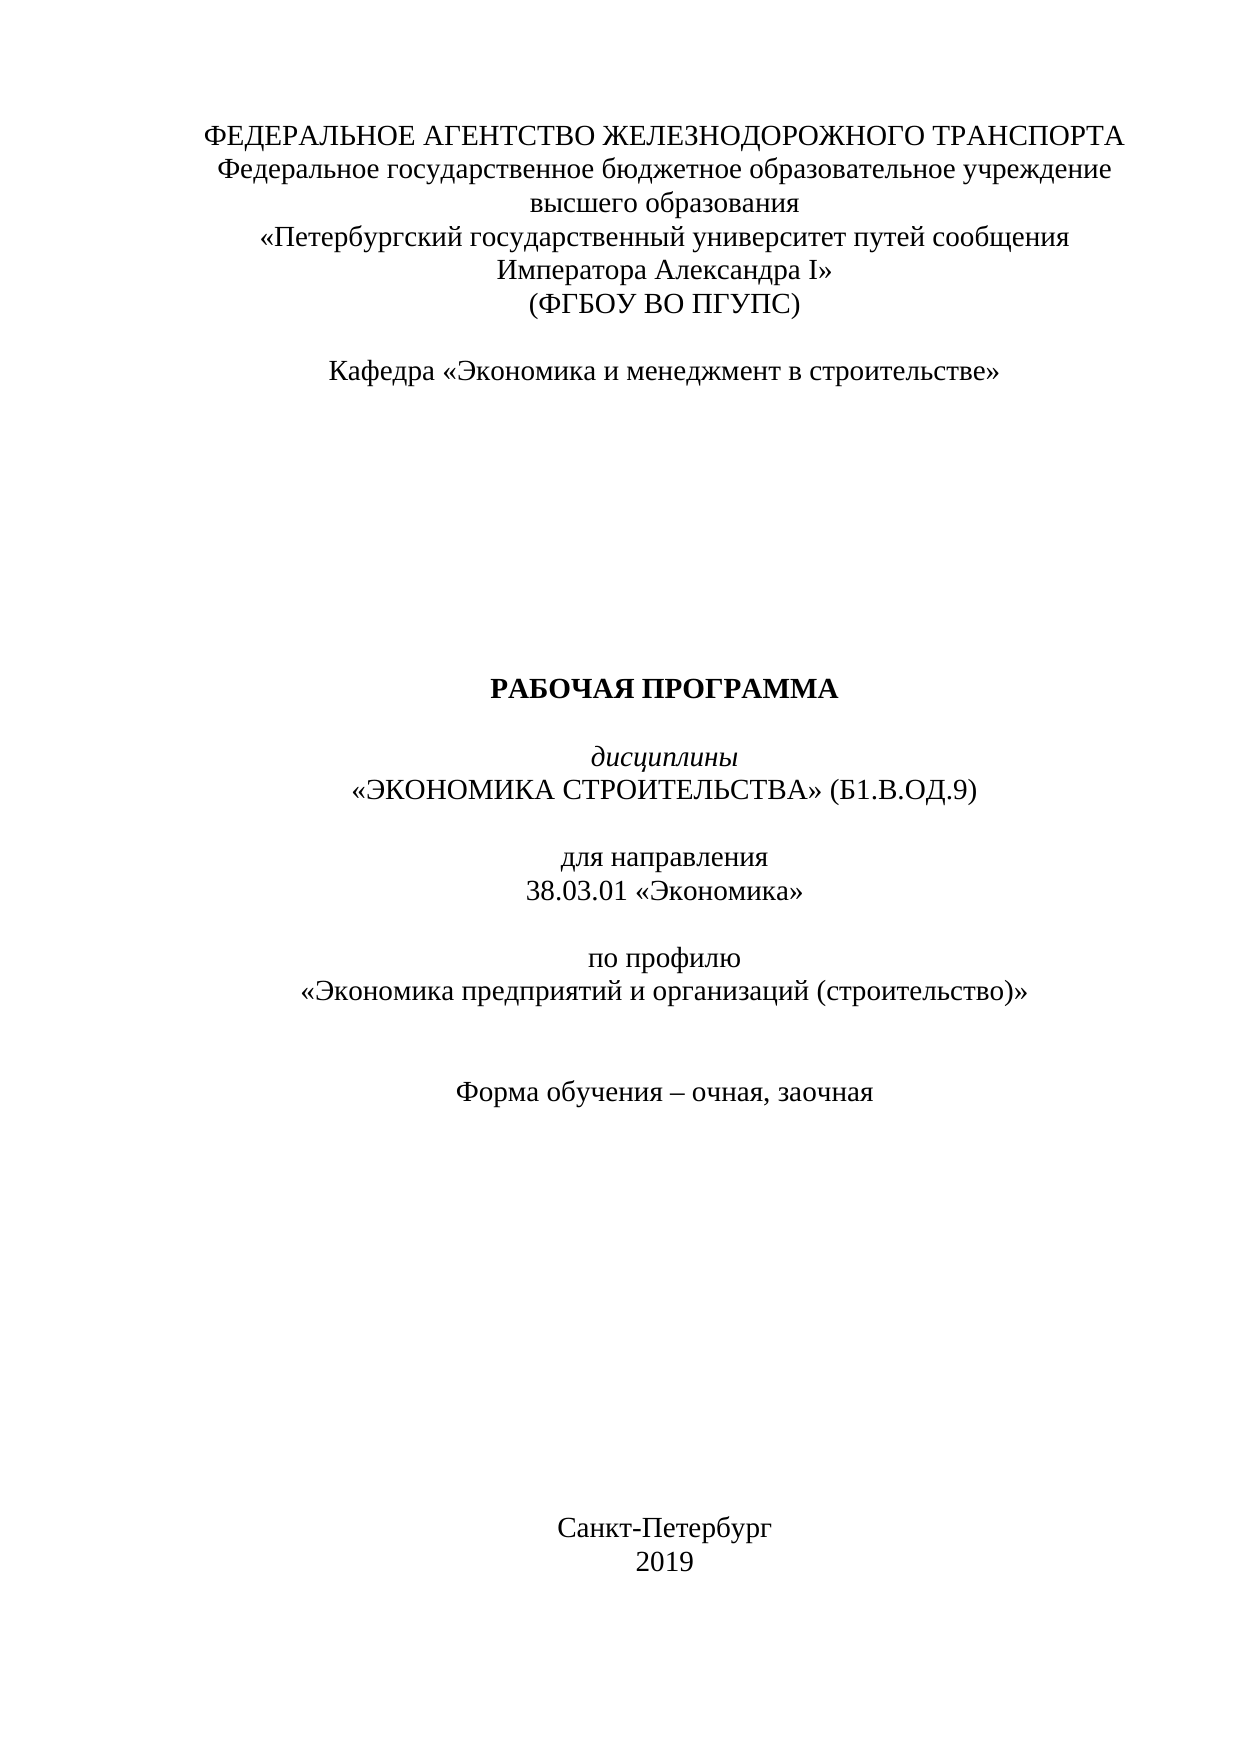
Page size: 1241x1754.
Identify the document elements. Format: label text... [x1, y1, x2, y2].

text по профилю [177, 940, 1152, 973]
text «Петербургский государственный университет путей сообщения [177, 219, 1152, 252]
text «ЭКОНОМИКА СТРОИТЕЛЬСТВА» (Б1.В.ОД.9) [177, 772, 1152, 806]
text ФЕДЕРАЛЬНОЕ АГЕНТСТВО ЖЕЛЕЗНОДОРОЖНОГО ТРАНСПОРТА [177, 118, 1152, 152]
text 2019 [177, 1544, 1152, 1577]
text дисциплины [177, 739, 1152, 772]
text Федеральное государственное бюджетное образовательное учреждение высшего образования [177, 152, 1152, 219]
text Форма обучения – очная, заочная [177, 1074, 1152, 1108]
text РАБОЧАЯ ПРОГРАММА [177, 672, 1152, 705]
text (ФГБОУ ВО ПГУПС) [177, 286, 1152, 319]
text «Экономика предприятий и организаций (строительство)» [177, 973, 1152, 1007]
text Кафедра «Экономика и менеджмент в строительстве» [177, 353, 1152, 386]
text для направления [177, 839, 1152, 873]
text 38.03.01 «Экономика» [177, 873, 1152, 906]
text Санкт-Петербург [177, 1510, 1152, 1544]
text Императора Александра I» [177, 252, 1152, 286]
